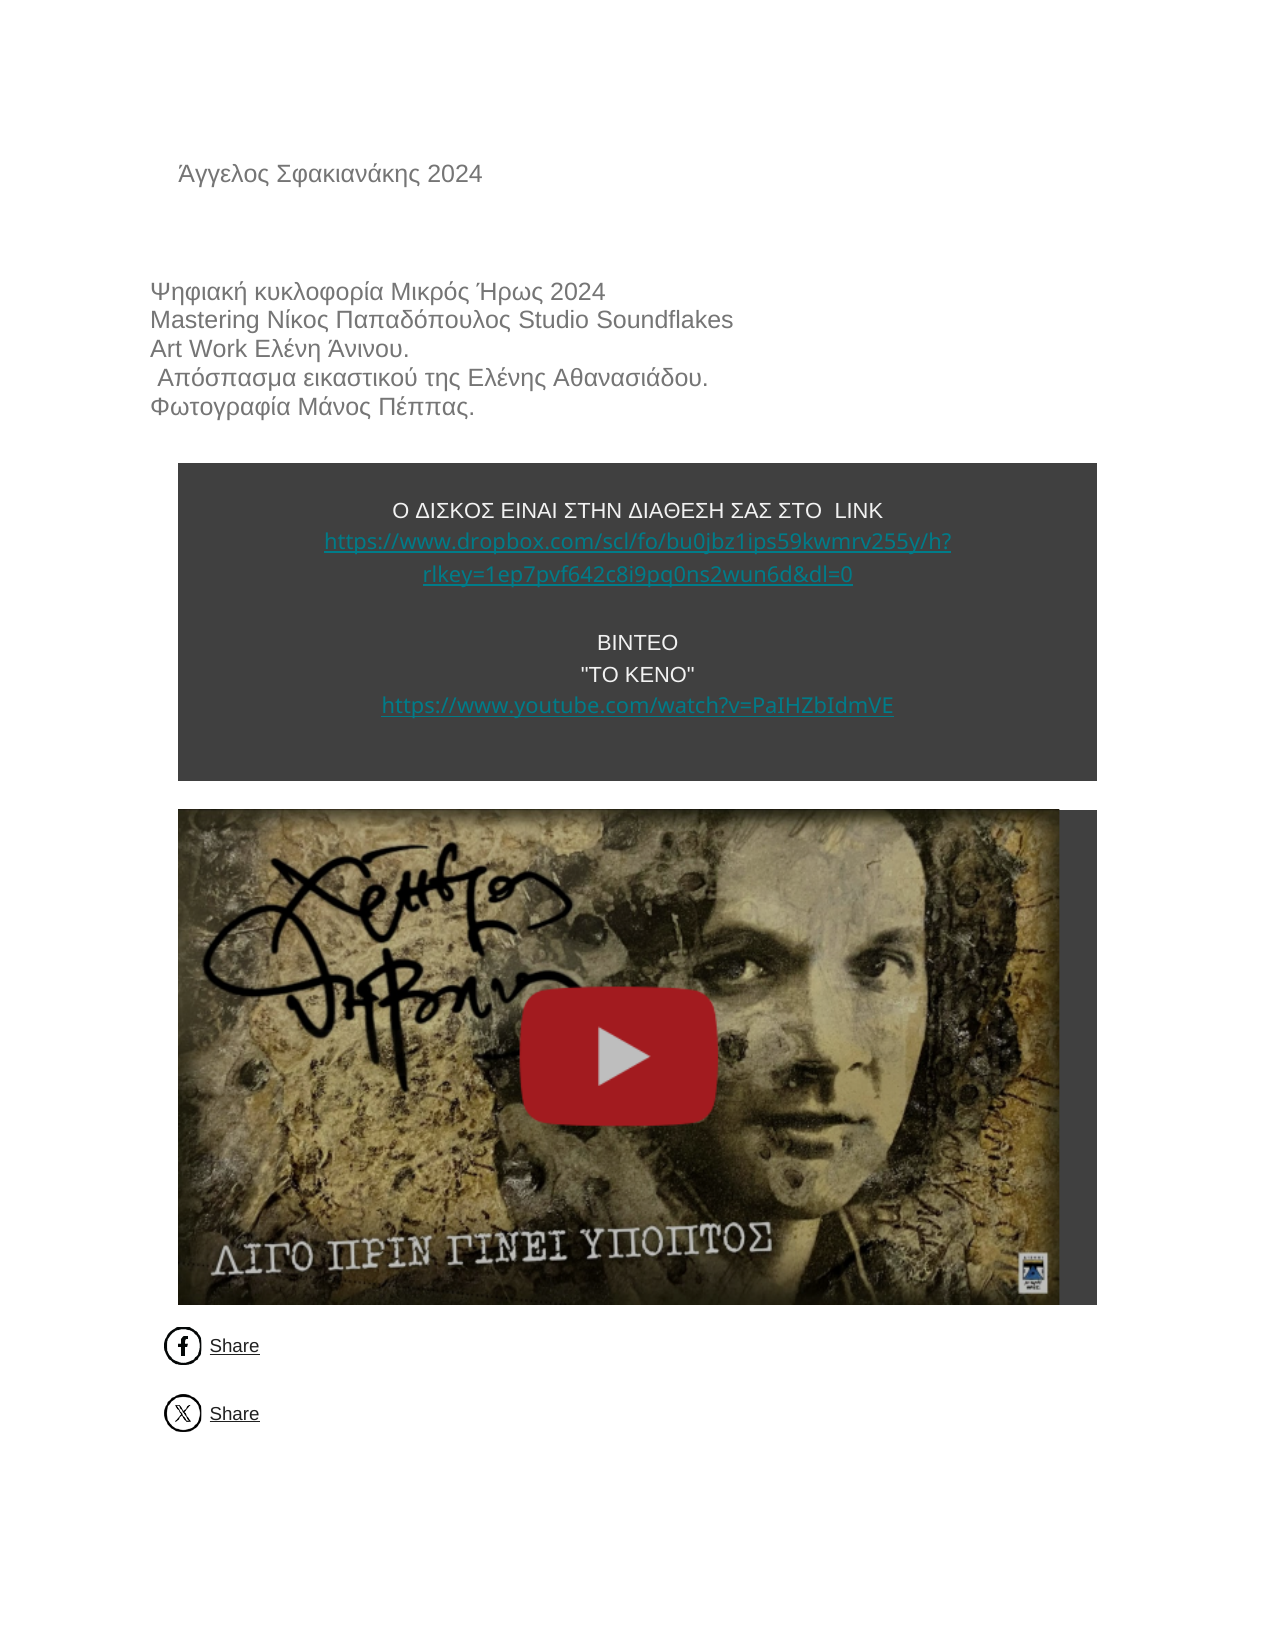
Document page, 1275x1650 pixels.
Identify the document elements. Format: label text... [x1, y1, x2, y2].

text Ψηφιακή κυκλοφορία Μικρός Ήρως 2024 Mastering Νίκος Παπαδόπουλος Studio Soundflakes Art Work Ελένη Άνινου. Απόσπασμα εικαστικού της Ελένης Αθανασιάδου. Φωτογραφία Μάνος Πέππας. [150, 277, 1125, 448]
table_header [150, 795, 1125, 1319]
table_header [150, 448, 1125, 795]
table_cell [150, 1319, 1125, 1454]
picture [164, 1394, 202, 1432]
picture [178, 809, 1060, 1305]
picture [164, 1327, 202, 1365]
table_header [150, 150, 1125, 277]
